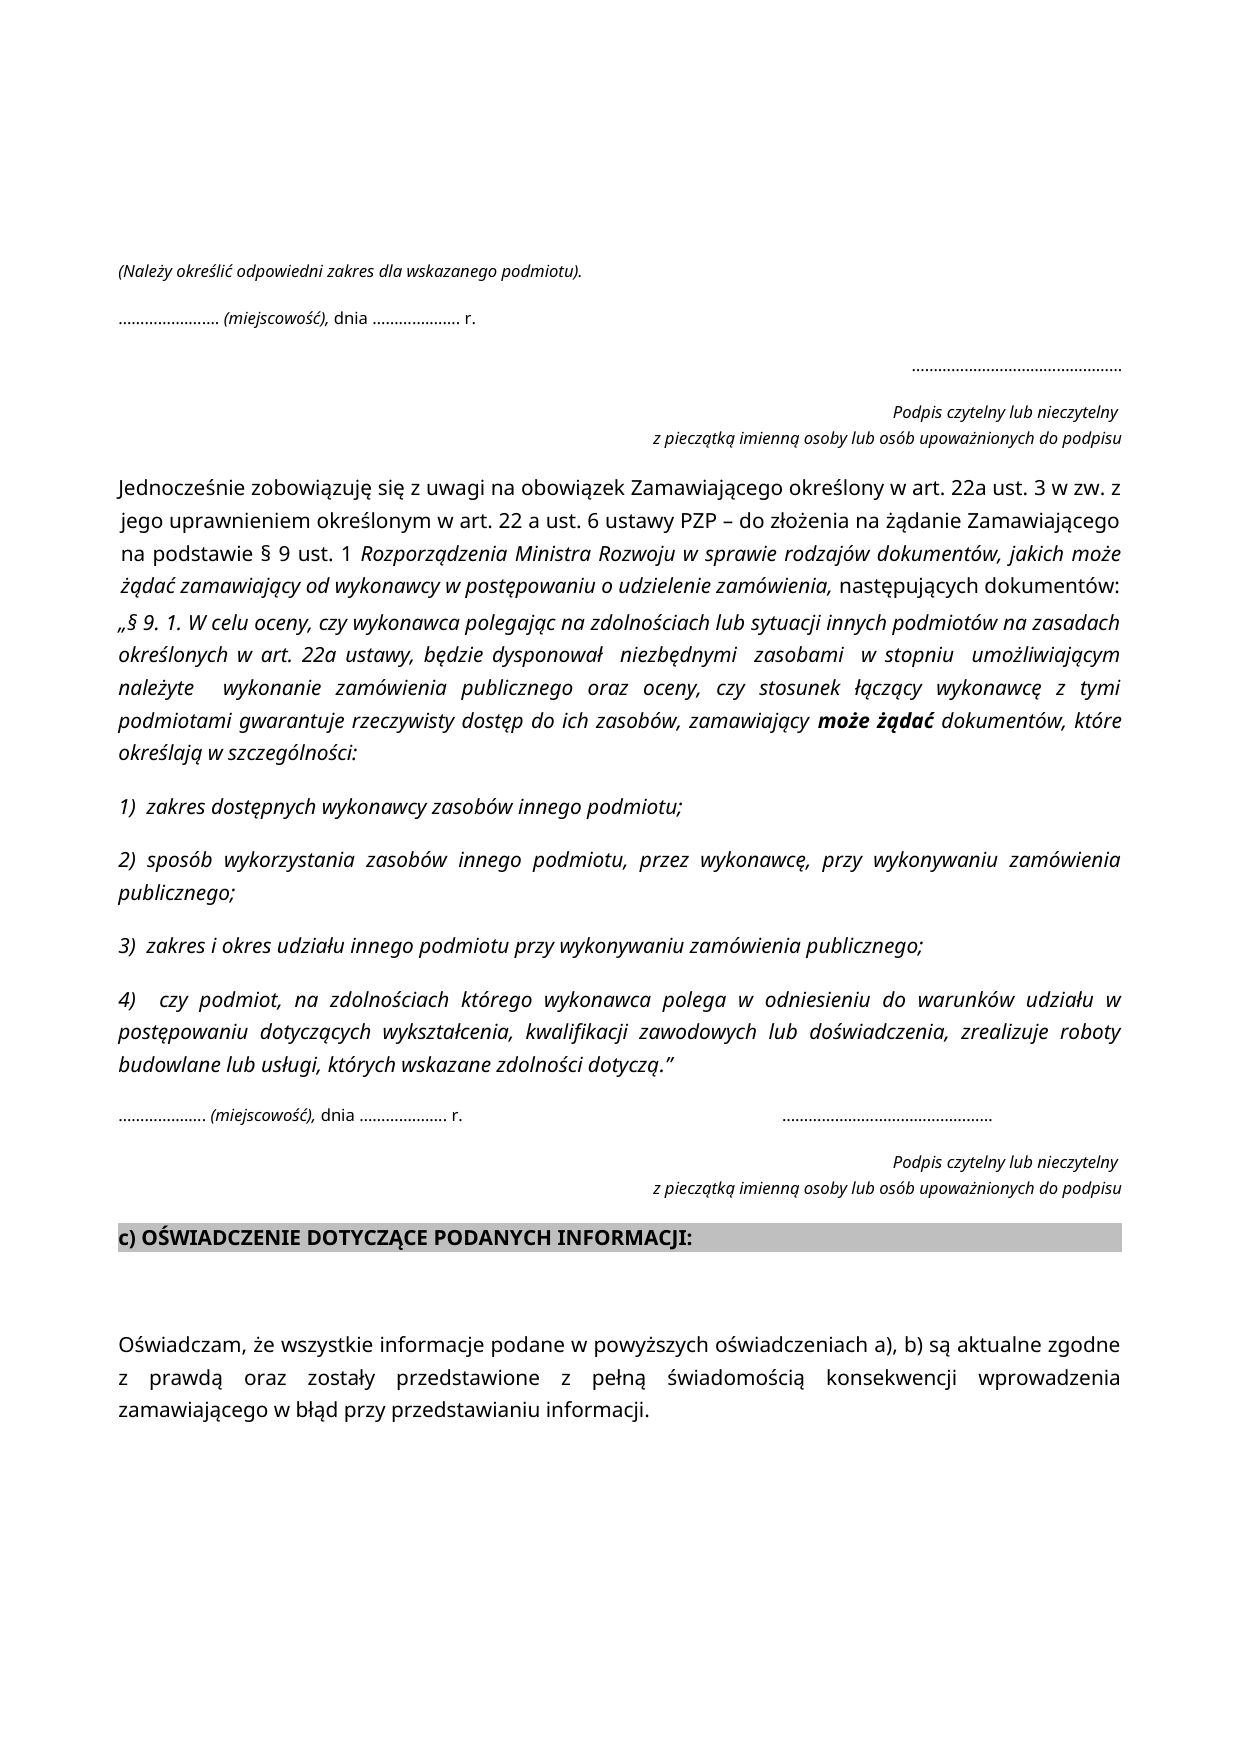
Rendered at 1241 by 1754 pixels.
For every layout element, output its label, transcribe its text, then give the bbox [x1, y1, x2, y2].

text ………………………………………… [118, 354, 1122, 376]
text Jednocześnie zobowiązuję się z uwagi na obowiązek Zamawiającego określony w art. 22a ust. 3 w zw. z jego uprawnieniem określonym w art. 22 a ust. 6 ustawy PZP – do złożenia na żądanie Zamawiającego na podstawie § 9 ust. 1 Rozporządzenia Ministra Rozwoju w sprawie rodzajów dokumentów, jakich może żądać zamawiający od wykonawcy w postępowaniu o udzielenie zamówienia, następujących dokumentów: [118, 473, 1122, 600]
text Podpis czytelny lub nieczytelny z pieczątką imienną osoby lub osób upoważnionych do podpisu [634, 1150, 1122, 1199]
text 2) sposób wykorzystania zasobów innego podmiotu, przez wykonawcę, przy wykonywaniu zamówienia publicznego; [118, 845, 1122, 906]
text …………….……. (miejscowość), dnia ………….……. r. [118, 307, 1122, 329]
text c) OŚWIADCZENIE DOTYCZĄCE PODANYCH INFORMACJI: [118, 1223, 1122, 1252]
text 1) zakres dostępnych wykonawcy zasobów innego podmiotu; [118, 792, 1122, 820]
text (Należy określić odpowiedni zakres dla wskazanego podmiotu). [118, 260, 1122, 283]
text ………….……. (miejscowość), dnia ………….……. r. ………………………………………… [118, 1103, 1122, 1126]
text Oświadczam, że wszystkie informacje podane w powyższych oświadczeniach a), b) są aktualne zgodne z prawdą oraz zostały przedstawione z pełną świadomością konsekwencji wprowadzenia zamawiającego w błąd przy przedstawianiu informacji. [118, 1330, 1122, 1424]
text 4) czy podmiot, na zdolnościach którego wykonawca polega w odniesieniu do warunków udziału w postępowaniu dotyczących wykształcenia, kwalifikacji zawodowych lub doświadczenia, zrealizuje roboty budowlane lub usługi, których wskazane zdolności dotyczą.” [118, 985, 1122, 1078]
text 3) zakres i okres udziału innego podmiotu przy wykonywaniu zamówienia publicznego; [118, 931, 1122, 960]
text „§ 9. 1. W celu oceny, czy wykonawca polegając na zdolnościach lub sytuacji innych podmiotów na zasadach określonych w art. 22a ustawy, będzie dysponował niezbędnymi zasobami w stopniu umożliwiającym należyte wykonanie zamówienia publicznego oraz oceny, czy stosunek łączący wykonawcę z tymi podmiotami gwarantuje rzeczywisty dostęp do ich zasobów, zamawiający może żądać dokumentów, które określają w szczególności: [118, 608, 1122, 767]
text Podpis czytelny lub nieczytelny z pieczątką imienną osoby lub osób upoważnionych do podpisu [118, 401, 1122, 449]
